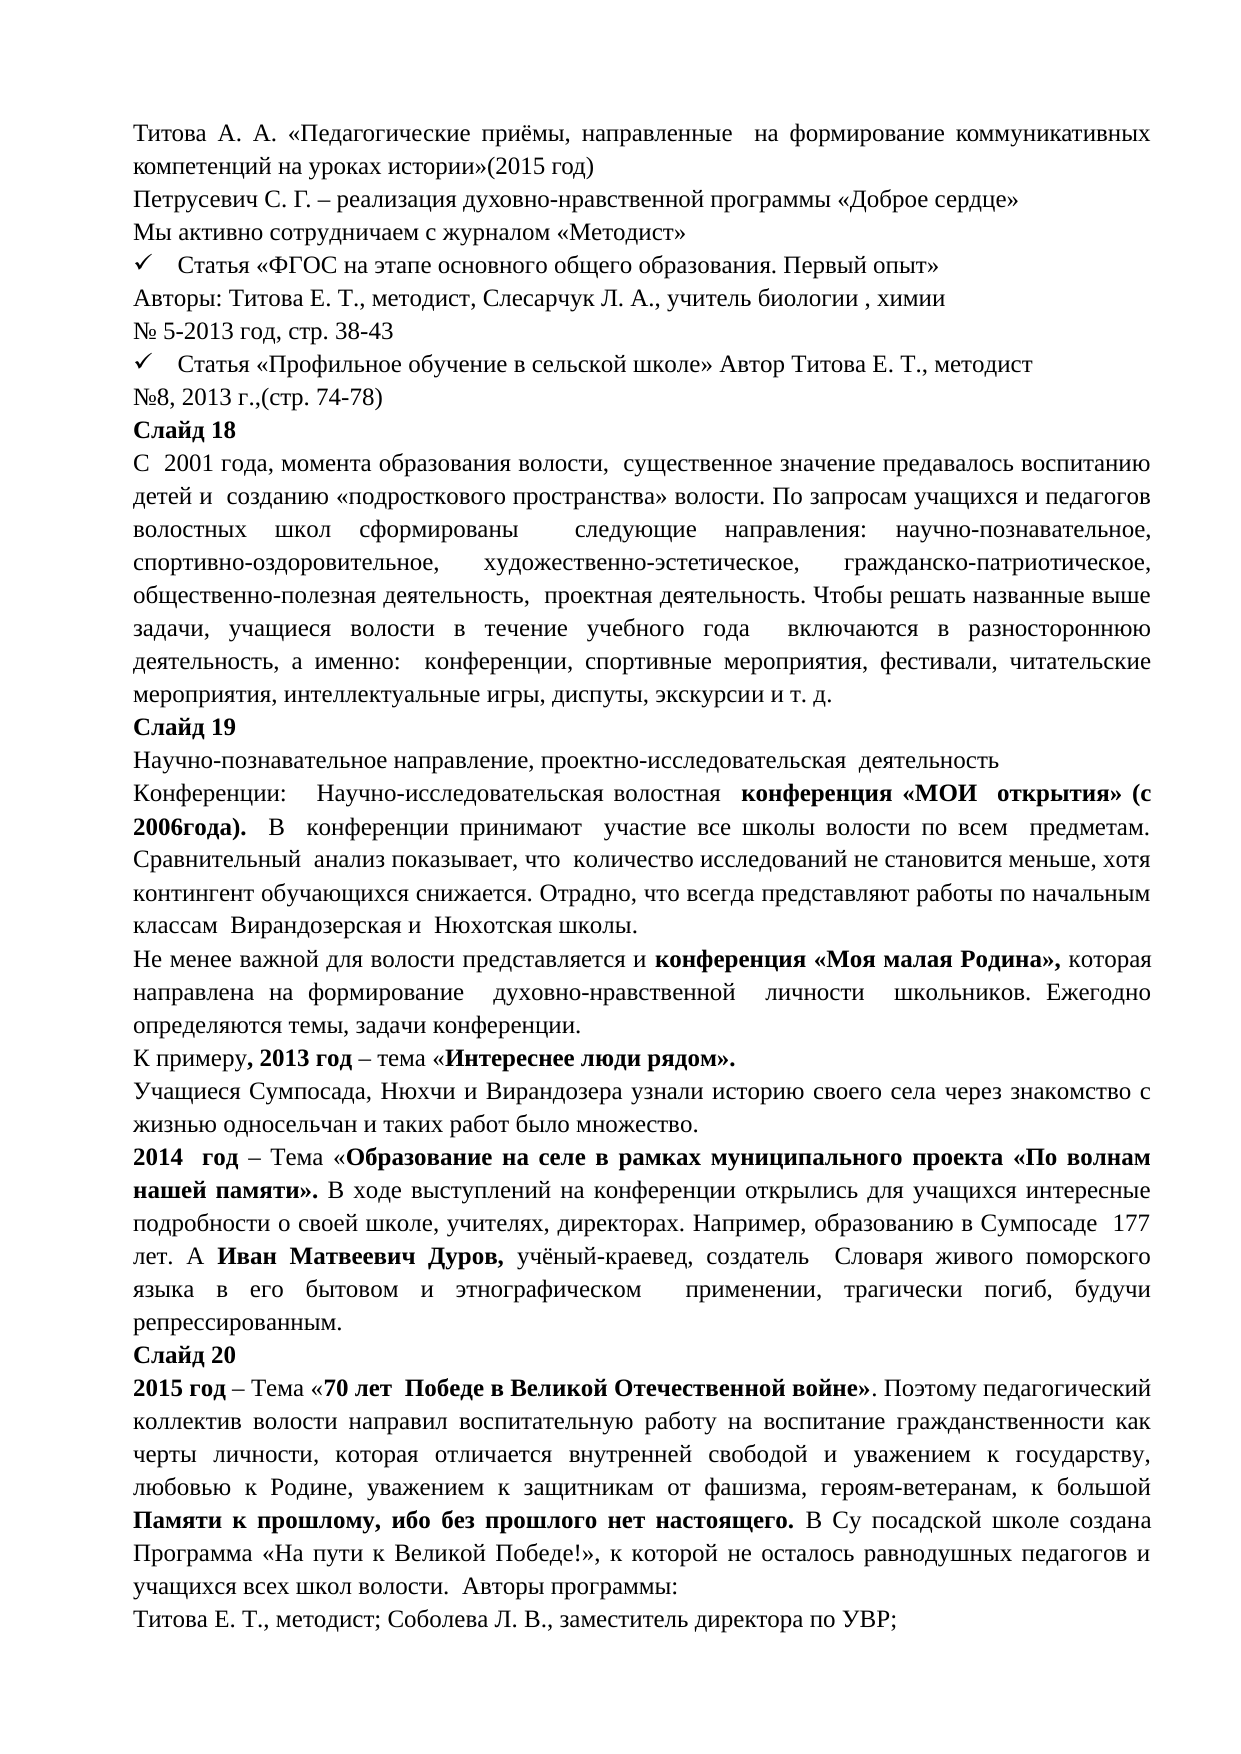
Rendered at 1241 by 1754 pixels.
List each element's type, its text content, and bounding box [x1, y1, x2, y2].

list № 5-2013 год, стр. 38-43 [133, 316, 1152, 345]
list Авторы: Титова Е. Т., методист, Слесарчук Л. А., учитель биологии , химии [133, 283, 1152, 312]
text 2015 год – Тема «70 лет Победе в Великой Отечественной войне». Поэтому педагогический коллектив волости направил воспитательную работу на воспитание гражданственности как черты личности, которая отличается внутренней свободой и уважением к государству, любовью к Родине, уважением к защитникам от фашизма, героям-ветеранам, к большой Памяти к прошлому, ибо без прошлого нет настоящего. В Су посадской школе создана Программа «На пути к Великой Победе!», к которой не осталось равнодушных педагогов и учащихся всех школ волости. Авторы программы: [133, 1373, 1152, 1600]
text 2014 год – Тема «Образование на селе в рамках муниципального проекта «По волнам нашей памяти». В ходе выступлений на конференции открылись для учащихся интересные подробности о своей школе, учителях, директорах. Например, образованию в Сумпосаде 177 лет. А Иван Матвеевич Дуров, учёный-краевед, создатель Словаря живого поморского языка в его бытовом и этнографическом применении, трагически погиб, будучи репрессированным. [133, 1142, 1152, 1336]
list №8, 2013 г.,(стр. 74-78) [133, 382, 1152, 411]
text Петрусевич С. Г. – реализация духовно-нравственной программы «Доброе сердце» [133, 184, 1152, 213]
text Учащиеся Сумпосада, Нюхчи и Вирандозера узнали историю своего села через знакомство с жизнью односельчан и таких работ было множество. [133, 1076, 1152, 1137]
list Статья «ФГОС на этапе основного общего образования. Первый опыт» [133, 250, 1152, 279]
text Слайд 20 [133, 1340, 1152, 1369]
text Не менее важной для волости представляется и конференция «Моя малая Родина», которая направлена на формирование духовно-нравственной личности школьников. Ежегодно определяются темы, задачи конференции. [133, 944, 1152, 1038]
text Конференции: Научно-исследовательская волостная конференция «МОИ открытия» (с 2006года). В конференции принимают участие все школы волости по всем предметам. Сравнительный анализ показывает, что количество исследований не становится меньше, хотя контингент обучающихся снижается. Отрадно, что всегда представляют работы по начальным классам Вирандозерская и Нюхотская школы. [133, 778, 1152, 939]
text Научно-познавательное направление, проектно-исследовательская деятельность [133, 746, 1152, 774]
list Статья «Профильное обучение в сельской школе» Автор Титова Е. Т., методист [133, 349, 1152, 378]
text Слайд 19 [133, 712, 1152, 741]
list Мы активно сотрудничаем с журналом «Методист» [133, 217, 1152, 246]
text Титова А. А. «Педагогические приёмы, направленные на формирование коммуникативных компетенций на уроках истории»(2015 год) [133, 118, 1152, 180]
text К примеру, 2013 год – тема «Интереснее люди рядом». [133, 1043, 1152, 1071]
text С 2001 года, момента образования волости, существенное значение предавалось воспитанию детей и созданию «подросткового пространства» волости. По запросам учащихся и педагогов волостных школ сформированы следующие направления: научно-познавательное, спортивно-оздоровительное, художественно-эстетическое, гражданско-патриотическое, общественно-полезная деятельность, проектная деятельность. Чтобы решать названные выше задачи, учащиеся волости в течение учебного года включаются в разностороннюю деятельность, а именно: конференции, спортивные мероприятия, фестивали, читательские мероприятия, интеллектуальные игры, диспуты, экскурсии и т. д. [133, 448, 1152, 708]
text Титова Е. Т., методист; Соболева Л. В., заместитель директора по УВР; [133, 1604, 1152, 1633]
text Слайд 18 [133, 415, 1152, 444]
